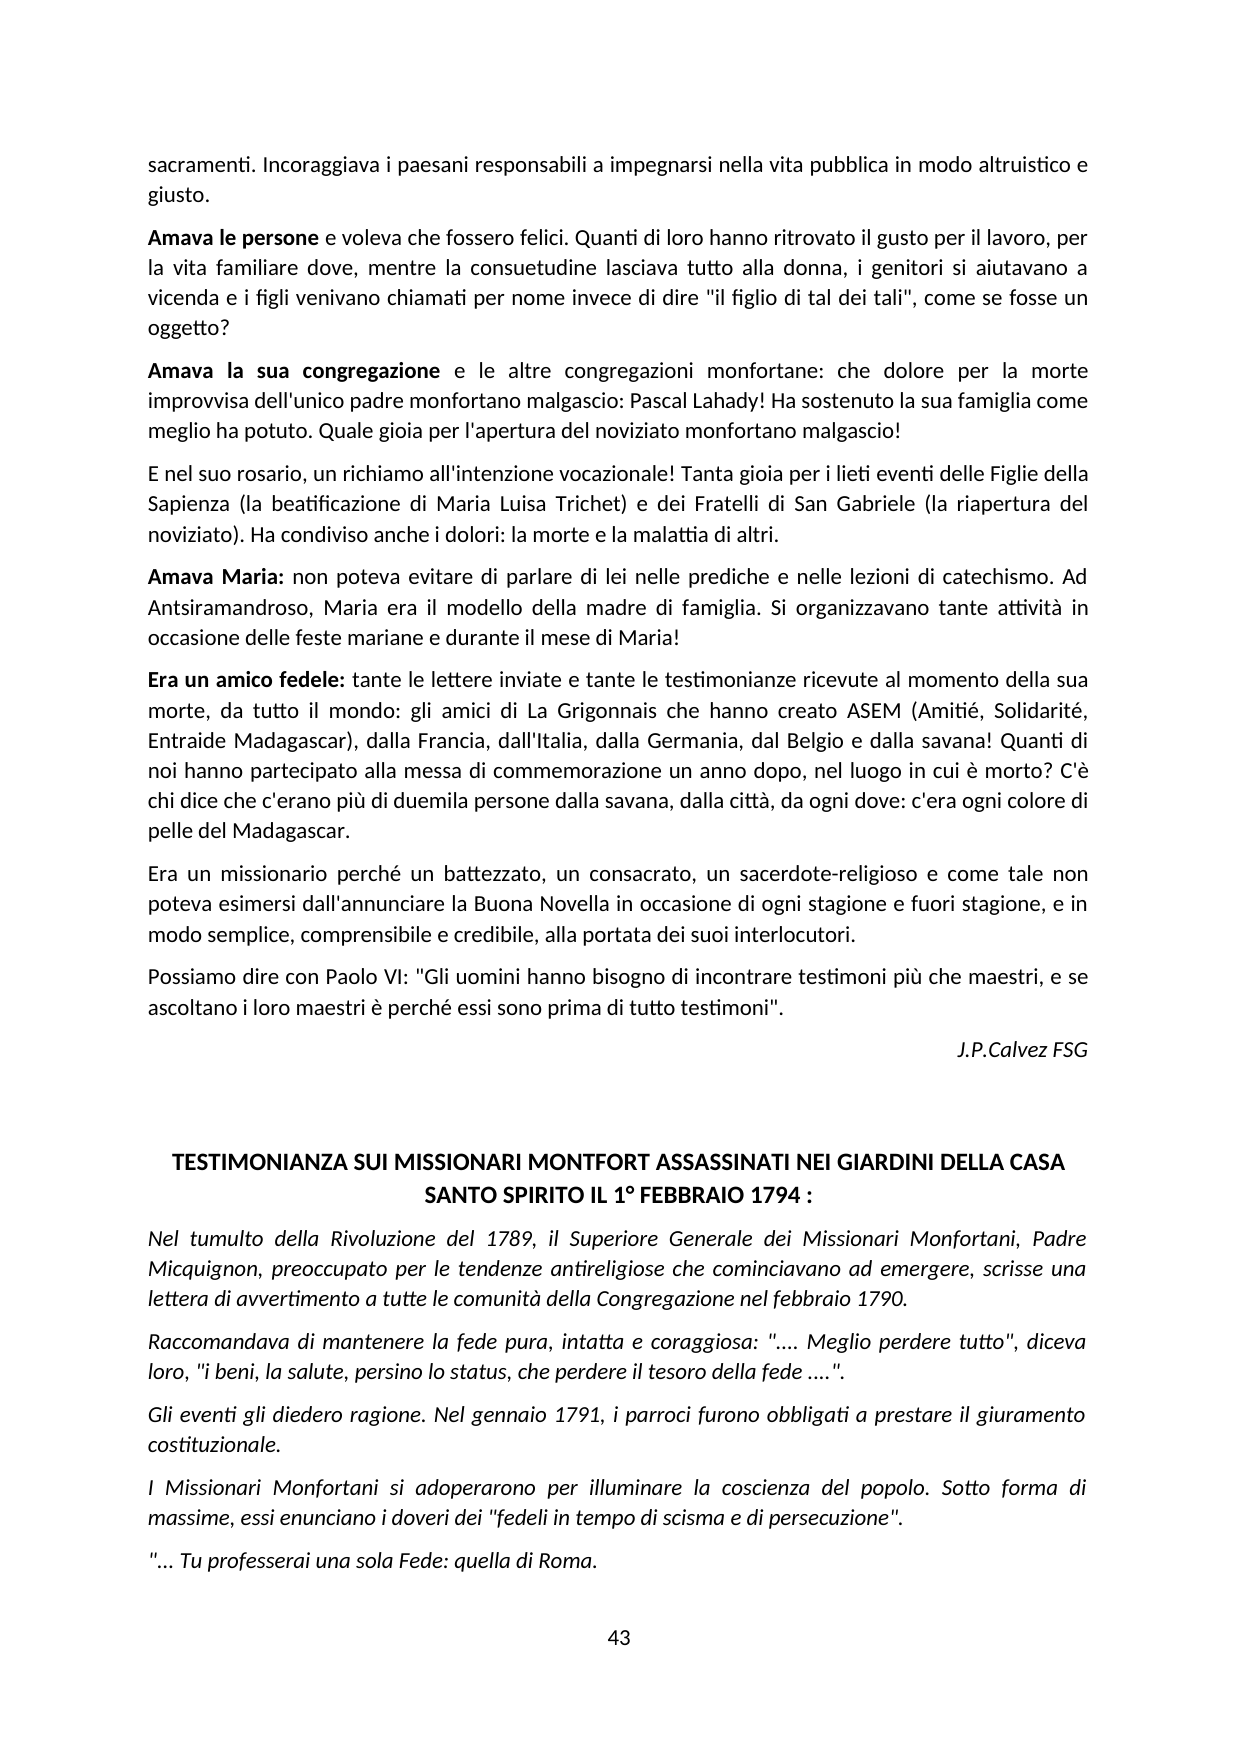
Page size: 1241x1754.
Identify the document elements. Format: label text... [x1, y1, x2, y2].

text I Missionari Monfortani si adoperarono per illuminare la coscienza del popolo. Sotto forma di massime, essi enunciano i doveri dei "fedeli in tempo di scisma e di persecuzione". [148, 1473, 1090, 1531]
text Nel tumulto della Rivoluzione del 1789, il Superiore Generale dei Missionari Monfortani, Padre Micquignon, preoccupato per le tendenze antireligiose che cominciavano ad emergere, scrisse una lettera di avvertimento a tutte le comunità della Congregazione nel febbraio 1790. [148, 1224, 1090, 1313]
text E nel suo rosario, un richiamo all'intenzione vocazionale! Tanta gioia per i lieti eventi delle Figlie della Sapienza (la beatificazione di Maria Luisa Trichet) e dei Fratelli di San Gabriele (la riapertura del noviziato). Ha condiviso anche i dolori: la morte e la malattia di altri. [148, 459, 1090, 548]
text Amava Maria: non poteva evitare di parlare di lei nelle prediche e nelle lezioni di catechismo. Ad Antsiramandroso, Maria era il modello della madre di famiglia. Si organizzavano tante attività in occasione delle feste mariane e durante il mese di Maria! [148, 562, 1090, 651]
subtitle TESTIMONIANZA SUI MISSIONARI MONTFORT ASSASSINATI NEI GIARDINI DELLA CASA SANTO SPIRITO IL 1° FEBBRAIO 1794 : [148, 1146, 1090, 1209]
text "... Tu professerai una sola Fede: quella di Roma. [148, 1546, 1090, 1574]
text Amava le persone e voleva che fossero felici. Quanti di loro hanno ritrovato il gusto per il lavoro, per la vita familiare dove, mentre la consuetudine lasciava tutto alla donna, i genitori si aiutavano a vicenda e i figli venivano chiamati per nome invece di dire "il figlio di tal dei tali", come se fosse un oggetto? [148, 223, 1090, 342]
text Gli eventi gli diedero ragione. Nel gennaio 1791, i parroci furono obbligati a prestare il giuramento costituzionale. [148, 1400, 1090, 1458]
text Amava la sua congregazione e le altre congregazioni monfortane: che dolore per la morte improvvisa dell'unico padre monfortano malgascio: Pascal Lahady! Ha sostenuto la sua famiglia come meglio ha potuto. Quale gioia per l'apertura del noviziato monfortano malgascio! [148, 356, 1090, 445]
text Raccomandava di mantenere la fede pura, intatta e coraggiosa: ".... Meglio perdere tutto", diceva loro, "i beni, la salute, persino lo status, che perdere il tesoro della fede ....". [148, 1327, 1090, 1386]
text Era un missionario perché un battezzato, un consacrato, un sacerdote-religioso e come tale non poteva esimersi dall'annunciare la Buona Novella in occasione di ogni stagione e fuori stagione, e in modo semplice, comprensibile e credibile, alla portata dei suoi interlocutori. [148, 859, 1090, 948]
text J.P.Calvez FSG [148, 1035, 1090, 1063]
text Possiamo dire con Paolo VI: "Gli uomini hanno bisogno di incontrare testimoni più che maestri, e se ascoltano i loro maestri è perché essi sono prima di tutto testimoni". [148, 962, 1090, 1021]
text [148, 150, 1090, 208]
text Era un amico fedele: tante le lettere inviate e tante le testimonianze ricevute al momento della sua morte, da tutto il mondo: gli amici di La Grigonnais che hanno creato ASEM (Amitié, Solidarité, Entraide Madagascar), dalla Francia, dall'Italia, dalla Germania, dal Belgio e dalla savana! Quanti di noi hanno partecipato alla messa di commemorazione un anno dopo, nel luogo in cui è morto? C'è chi dice che c'erano più di duemila persone dalla savana, dalla città, da ogni dove: c'era ogni colore di pelle del Madagascar. [148, 666, 1090, 845]
